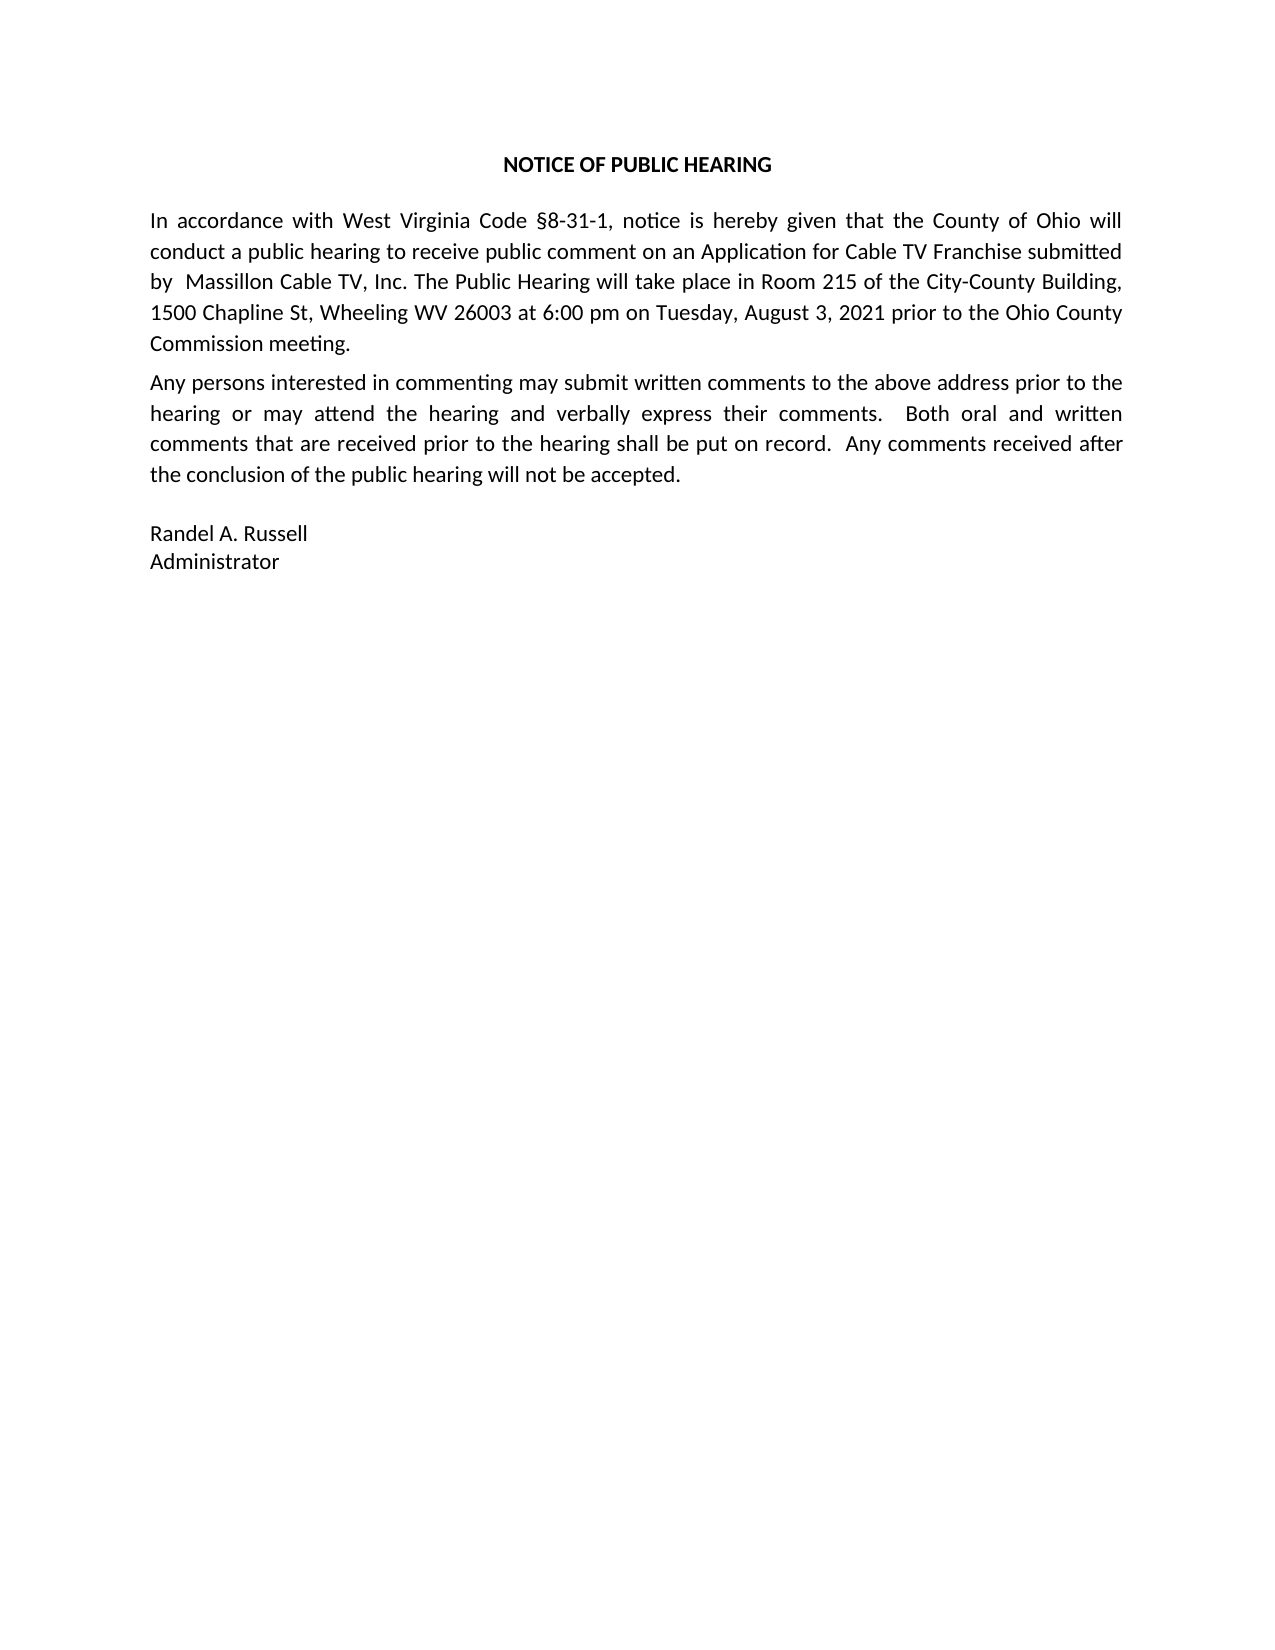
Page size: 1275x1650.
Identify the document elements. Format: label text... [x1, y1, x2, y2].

text NOTICE OF PUBLIC HEARING [150, 150, 1125, 178]
text In accordance with West Virginia Code §8-31-1, notice is hereby given that the County of Ohio will conduct a public hearing to receive public comment on an Application for Cable TV Franchise submitted by Massillon Cable TV, Inc. The Public Hearing will take place in Room 215 of the City-County Building, 1500 Chapline St, Wheeling WV 26003 at 6:00 pm on Tuesday, August 3, 2021 prior to the Ohio County Commission meeting. [150, 206, 1125, 357]
text Administrator [150, 547, 1125, 575]
text Randel A. Russell [150, 519, 1125, 547]
text Any persons interested in commenting may submit written comments to the above address prior to the hearing or may attend the hearing and verbally express their comments. Both oral and written comments that are received prior to the hearing shall be put on record. Any comments received after the conclusion of the public hearing will not be accepted. [150, 368, 1125, 488]
